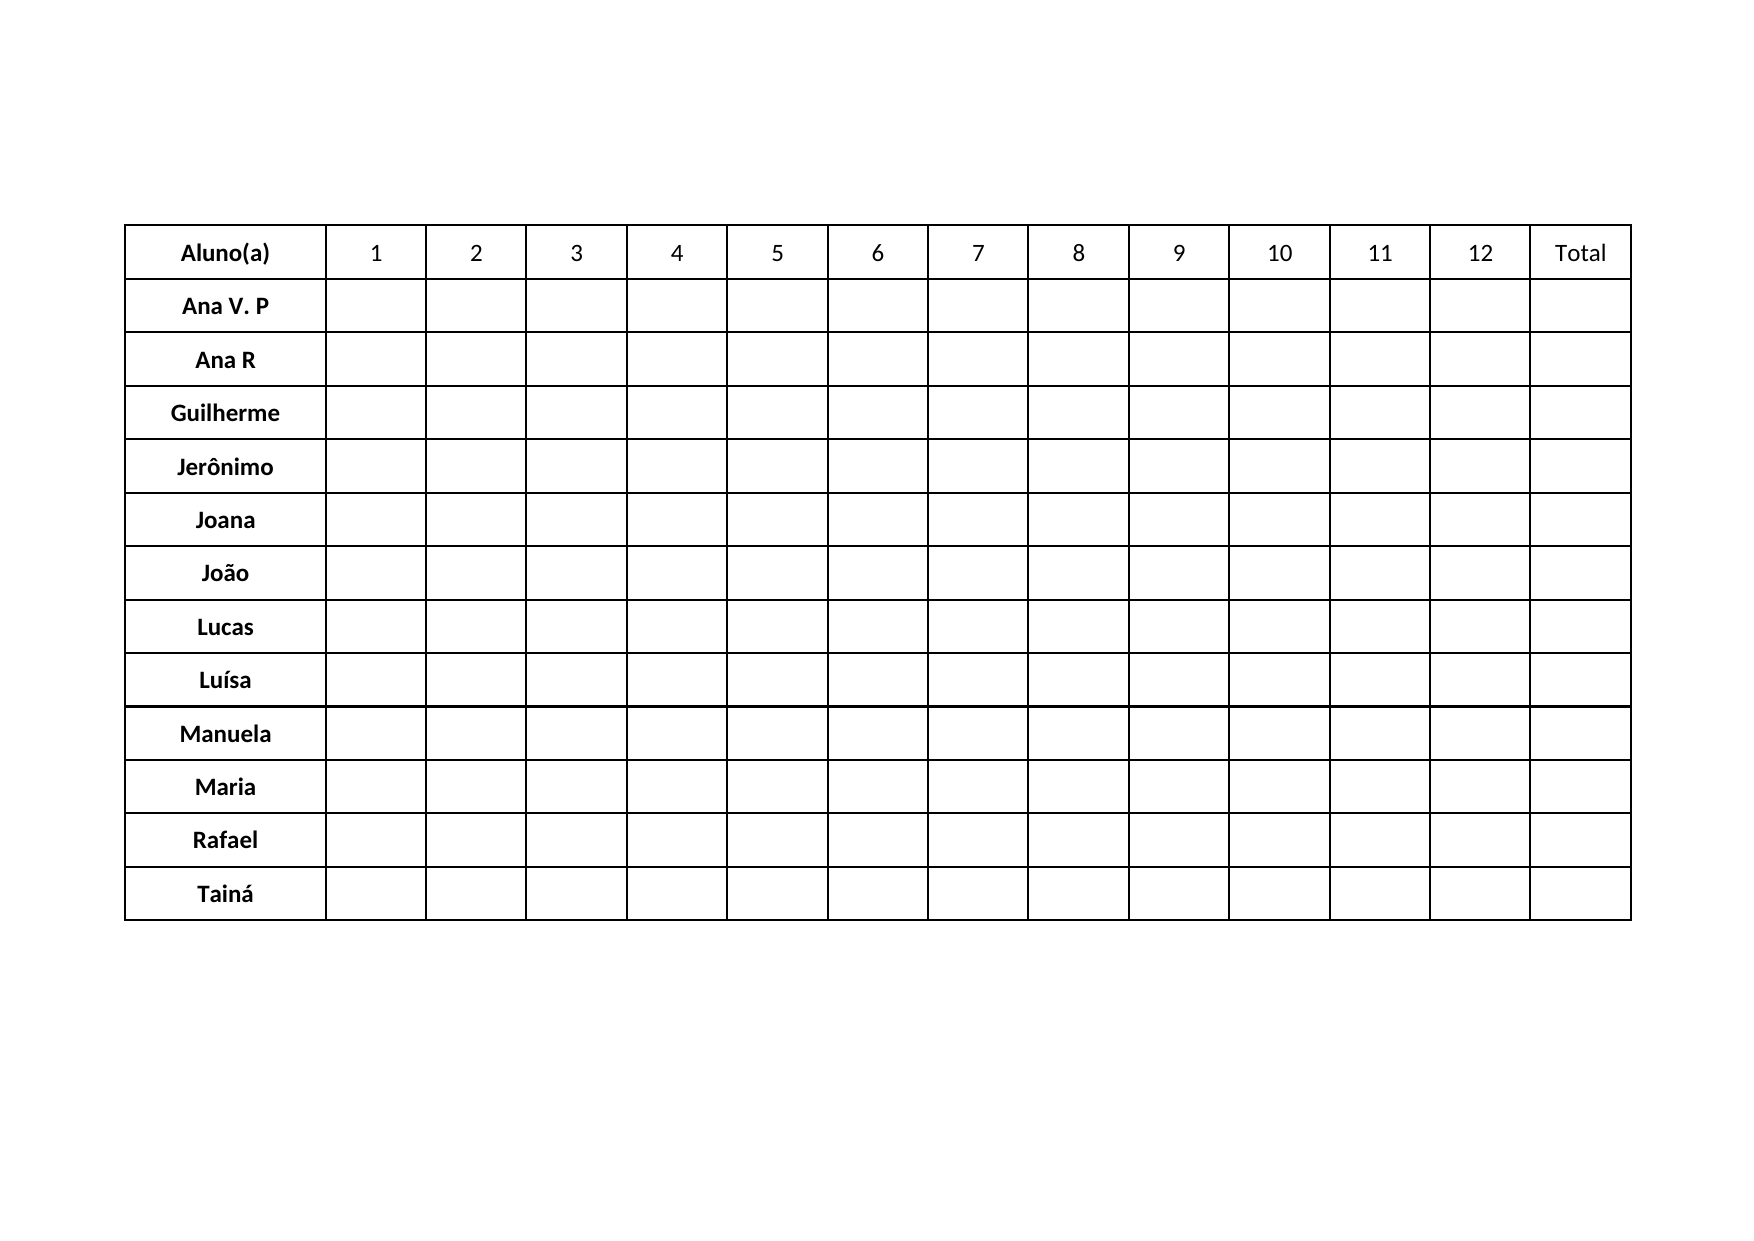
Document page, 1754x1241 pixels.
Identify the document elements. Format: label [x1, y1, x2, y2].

table_header [118, 219, 1636, 988]
